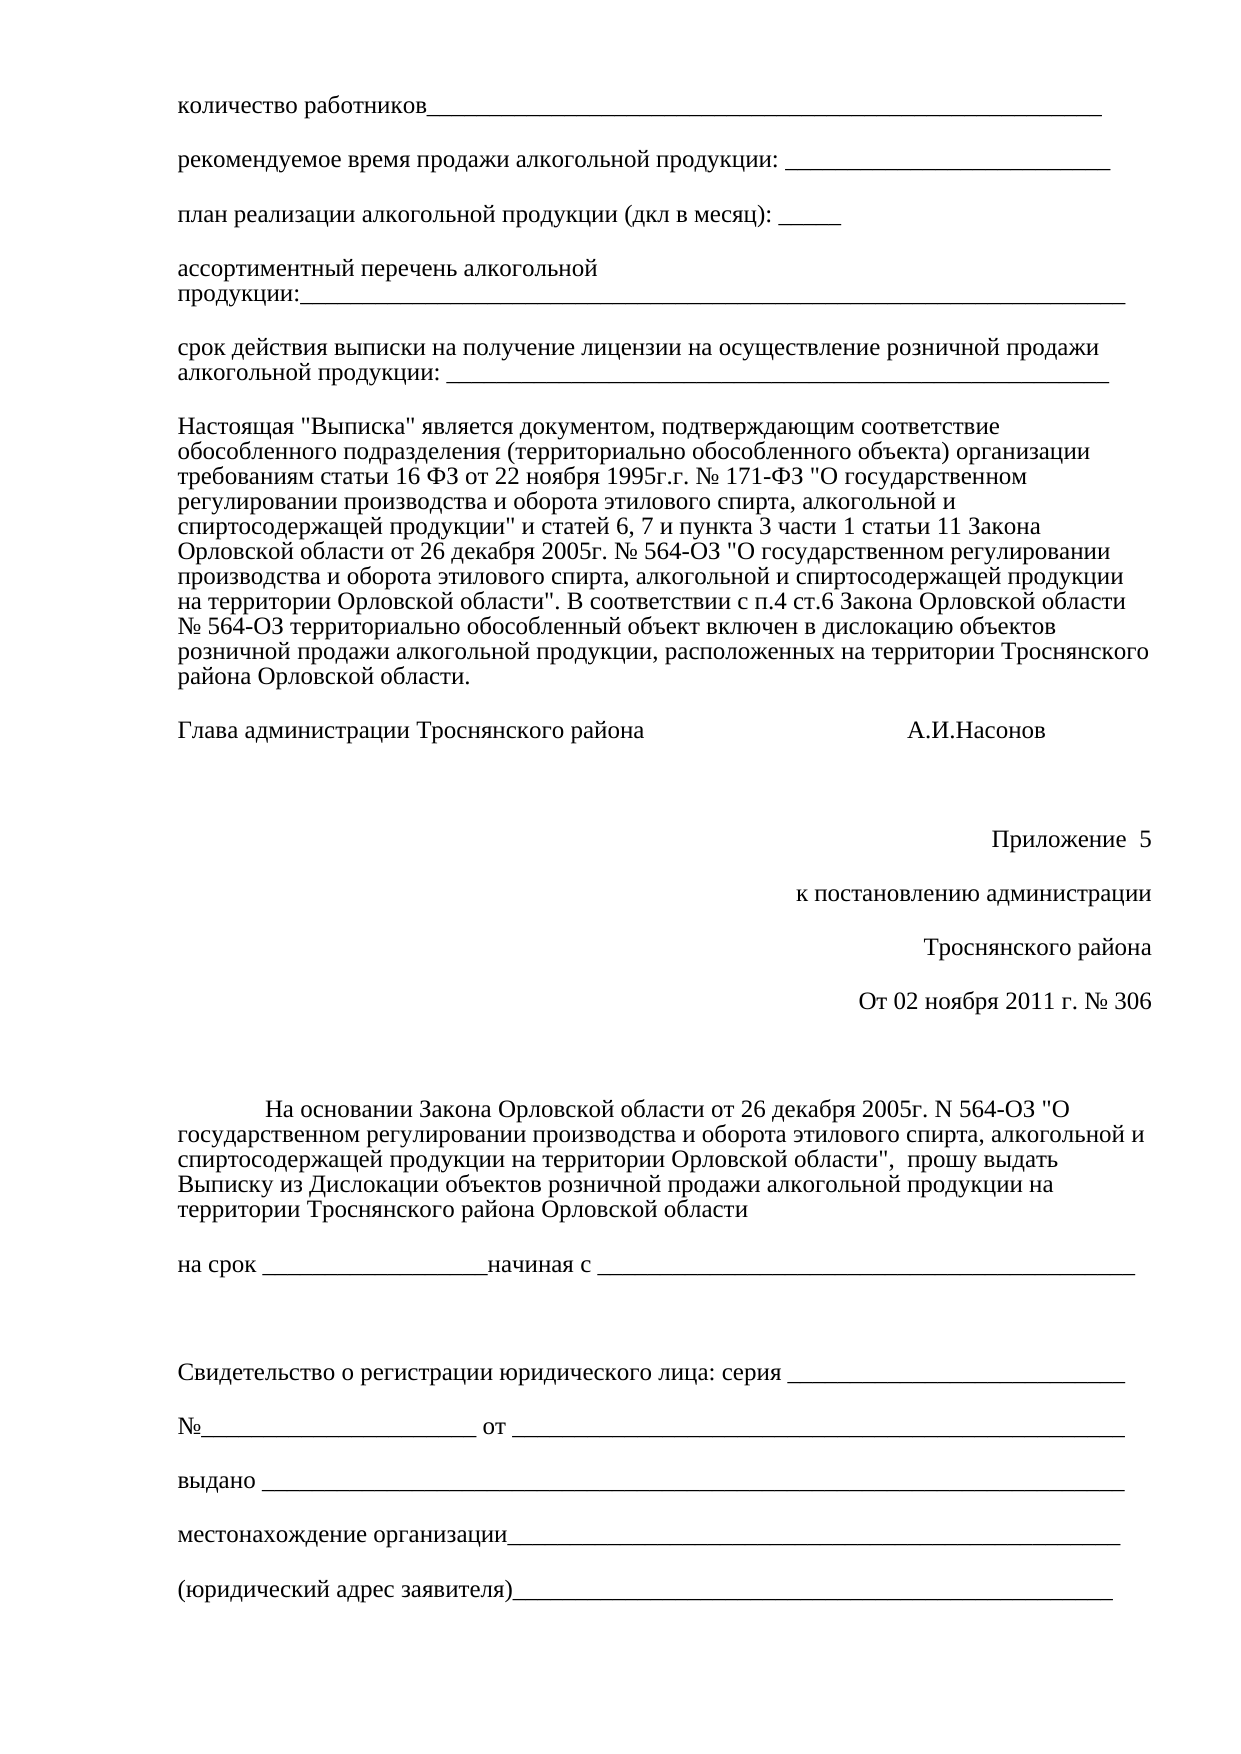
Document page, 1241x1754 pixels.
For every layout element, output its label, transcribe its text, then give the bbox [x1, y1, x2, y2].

text Настоящая "Выписка" является документом, подтверждающим соответствие обособленного подразделения (территориально обособленного объекта) организации требованиям статьи 16 ФЗ от 22 ноября 1995г.г. № 171-ФЗ "О государственном регулировании производства и оборота этилового спирта, алкогольной и спиртосодержащей продукции" и статей 6, 7 и пункта 3 части 1 статьи 11 Закона Орловской области от 26 декабря 2005г. № 564-ОЗ "О государственном регулировании производства и оборота этилового спирта, алкогольной и спиртосодержащей продукции на территории Орловской области". В соответствии с п.4 ст.6 Закона Орловской области № 564-ОЗ территориально обособленный объект включен в дислокацию объектов розничной продажи алкогольной продукции, расположенных на территории Троснянского района Орловской области. [177, 414, 1152, 689]
text рекомендуемое время продажи алкогольной продукции: __________________________ [177, 148, 1152, 173]
text Приложение 5 [177, 827, 1152, 852]
text на срок __________________начиная с ___________________________________________ [177, 1252, 1152, 1277]
text №______________________ от _________________________________________________ [177, 1414, 1152, 1439]
text срок действия выписки на получение лицензии на осуществление розничной продажи алкогольной продукции: _____________________________________________________ [177, 335, 1152, 385]
text (юридический адрес заявителя)________________________________________________ [177, 1577, 1152, 1602]
text местонахождение организации_________________________________________________ [177, 1523, 1152, 1548]
text к постановлению администрации [177, 881, 1152, 906]
text Глава администрации Троснянского района А.И.Насонов [177, 719, 1152, 744]
text выдано _____________________________________________________________________ [177, 1469, 1152, 1494]
text На основании Закона Орловской области от 26 декабря 2005г. N 564-ОЗ "О государственном регулировании производства и оборота этилового спирта, алкогольной и спиртосодержащей продукции на территории Орловской области", прошу выдать Выписку из Дислокации объектов розничной продажи алкогольной продукции на территории Троснянского района Орловской области [177, 1098, 1152, 1223]
text Троснянского района [177, 935, 1152, 960]
text количество работников______________________________________________________ [177, 94, 1152, 119]
text ассортиментный перечень алкогольной продукции:__________________________________________________________________ [177, 256, 1152, 306]
text От 02 ноября 2011 г. № 306 [177, 989, 1152, 1014]
text план реализации алкогольной продукции (дкл в месяц): _____ [177, 202, 1152, 227]
text Свидетельство о регистрации юридического лица: серия ___________________________ [177, 1360, 1152, 1385]
